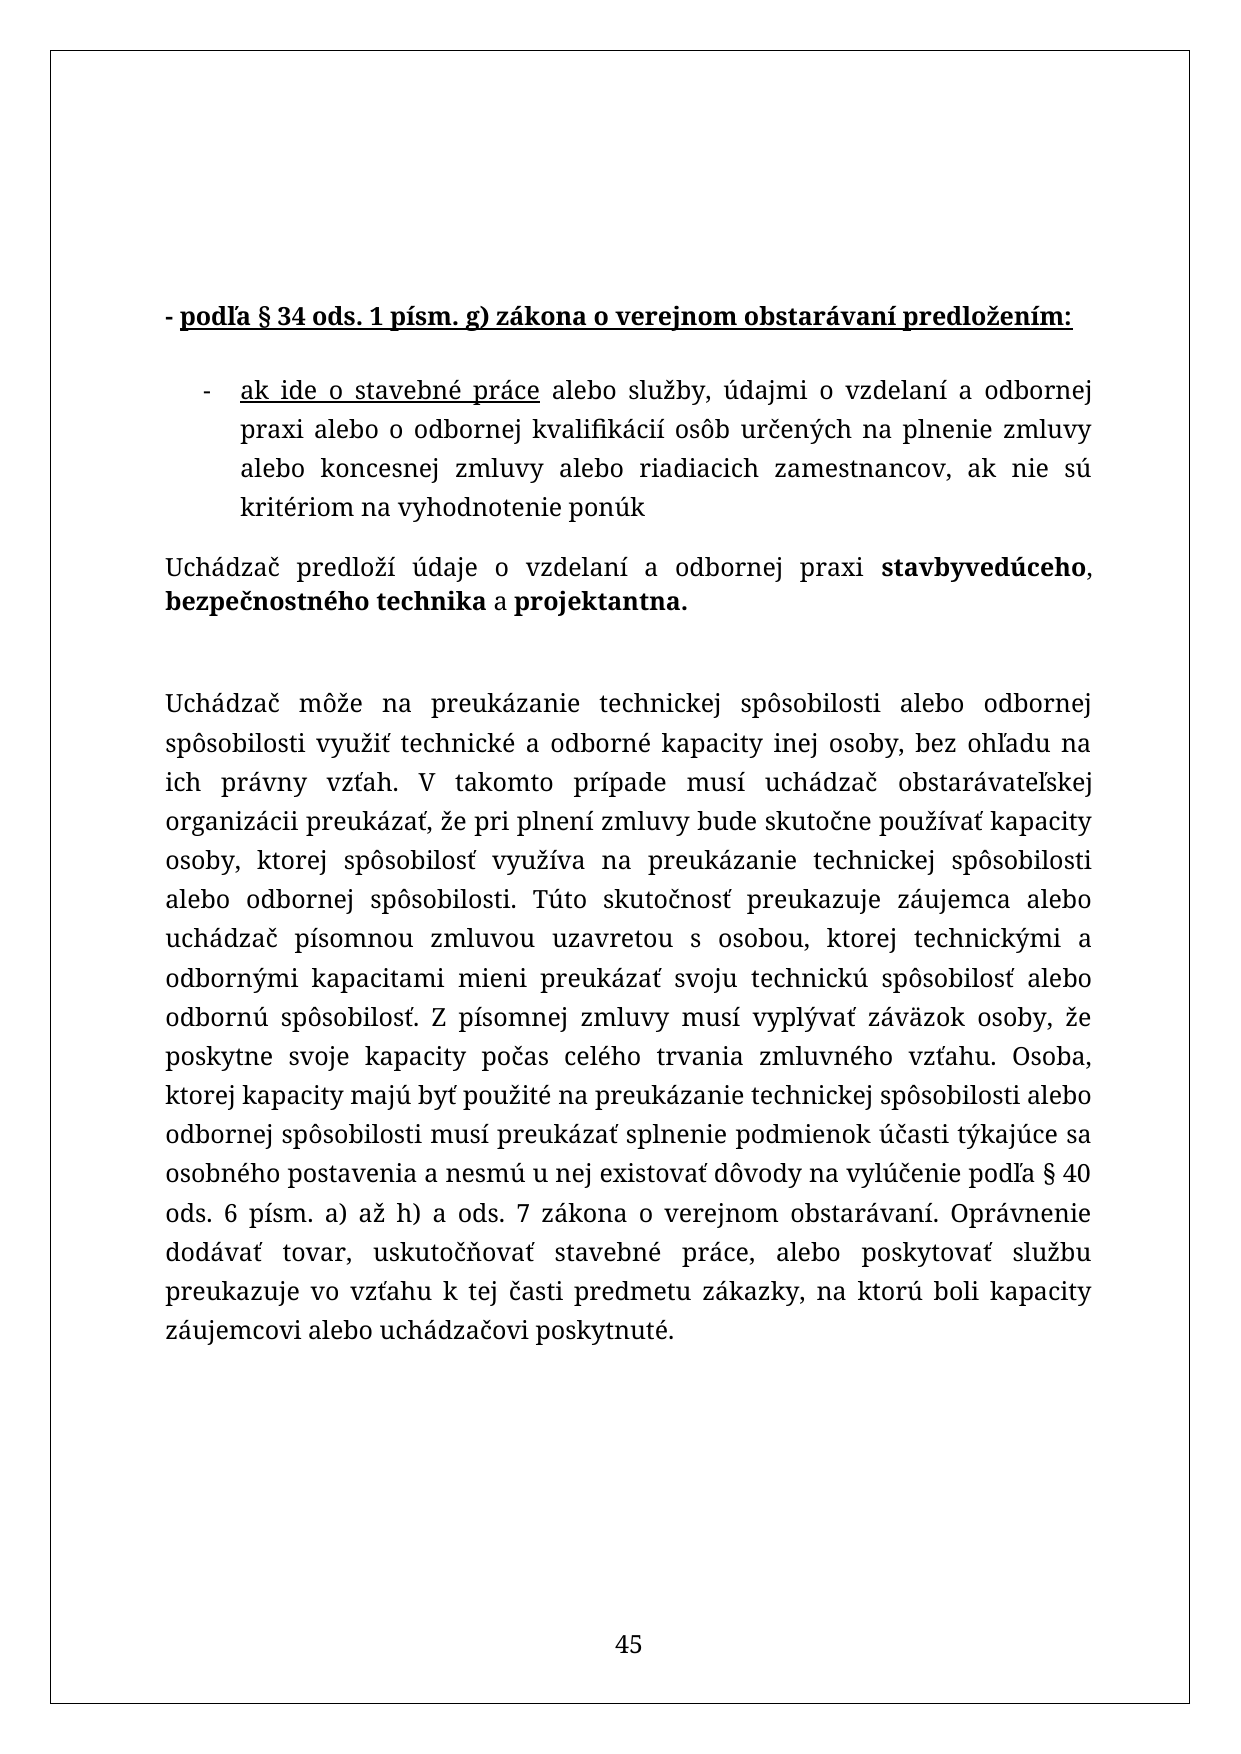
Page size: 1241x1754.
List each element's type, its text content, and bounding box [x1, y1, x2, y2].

list ak ide o stavebné práce alebo služby, údajmi o vzdelaní a odbornej praxi alebo o odbornej kvalifikácií osôb určených na plnenie zmluvy alebo koncesnej zmluvy alebo riadiacich zamestnancov, ak nie sú kritériom na vyhodnotenie ponúk [203, 372, 1093, 524]
text Uchádzač predloží údaje o vzdelaní a odbornej praxi stavbyvedúceho, bezpečnostného technika a projektantna. [165, 550, 1093, 618]
text - podľa § 34 ods. 1 písm. g) zákona o verejnom obstarávaní predložením: [165, 299, 1093, 333]
text Uchádzač môže na preukázanie technickej spôsobilosti alebo odbornej spôsobilosti využiť technické a odborné kapacity inej osoby, bez ohľadu na ich právny vzťah. V takomto prípade musí uchádzač obstarávateľskej organizácii preukázať, že pri plnení zmluvy bude skutočne používať kapacity osoby, ktorej spôsobilosť využíva na preukázanie technickej spôsobilosti alebo odbornej spôsobilosti. Túto skutočnosť preukazuje záujemca alebo uchádzač písomnou zmluvou uzavretou s osobou, ktorej technickými a odbornými kapacitami mieni preukázať svoju technickú spôsobilosť alebo odbornú spôsobilosť. Z písomnej zmluvy musí vyplývať záväzok osoby, že poskytne svoje kapacity počas celého trvania zmluvného vzťahu. Osoba, ktorej kapacity majú byť použité na preukázanie technickej spôsobilosti alebo odbornej spôsobilosti musí preukázať splnenie podmienok účasti týkajúce sa osobného postavenia a nesmú u nej existovať dôvody na vylúčenie podľa § 40 ods. 6 písm. a) až h) a ods. 7 zákona o verejnom obstarávaní. Oprávnenie dodávať tovar, uskutočňovať stavebné práce, alebo poskytovať službu preukazuje vo vzťahu k tej časti predmetu zákazky, na ktorú boli kapacity záujemcovi alebo uchádzačovi poskytnuté. [165, 686, 1093, 1347]
